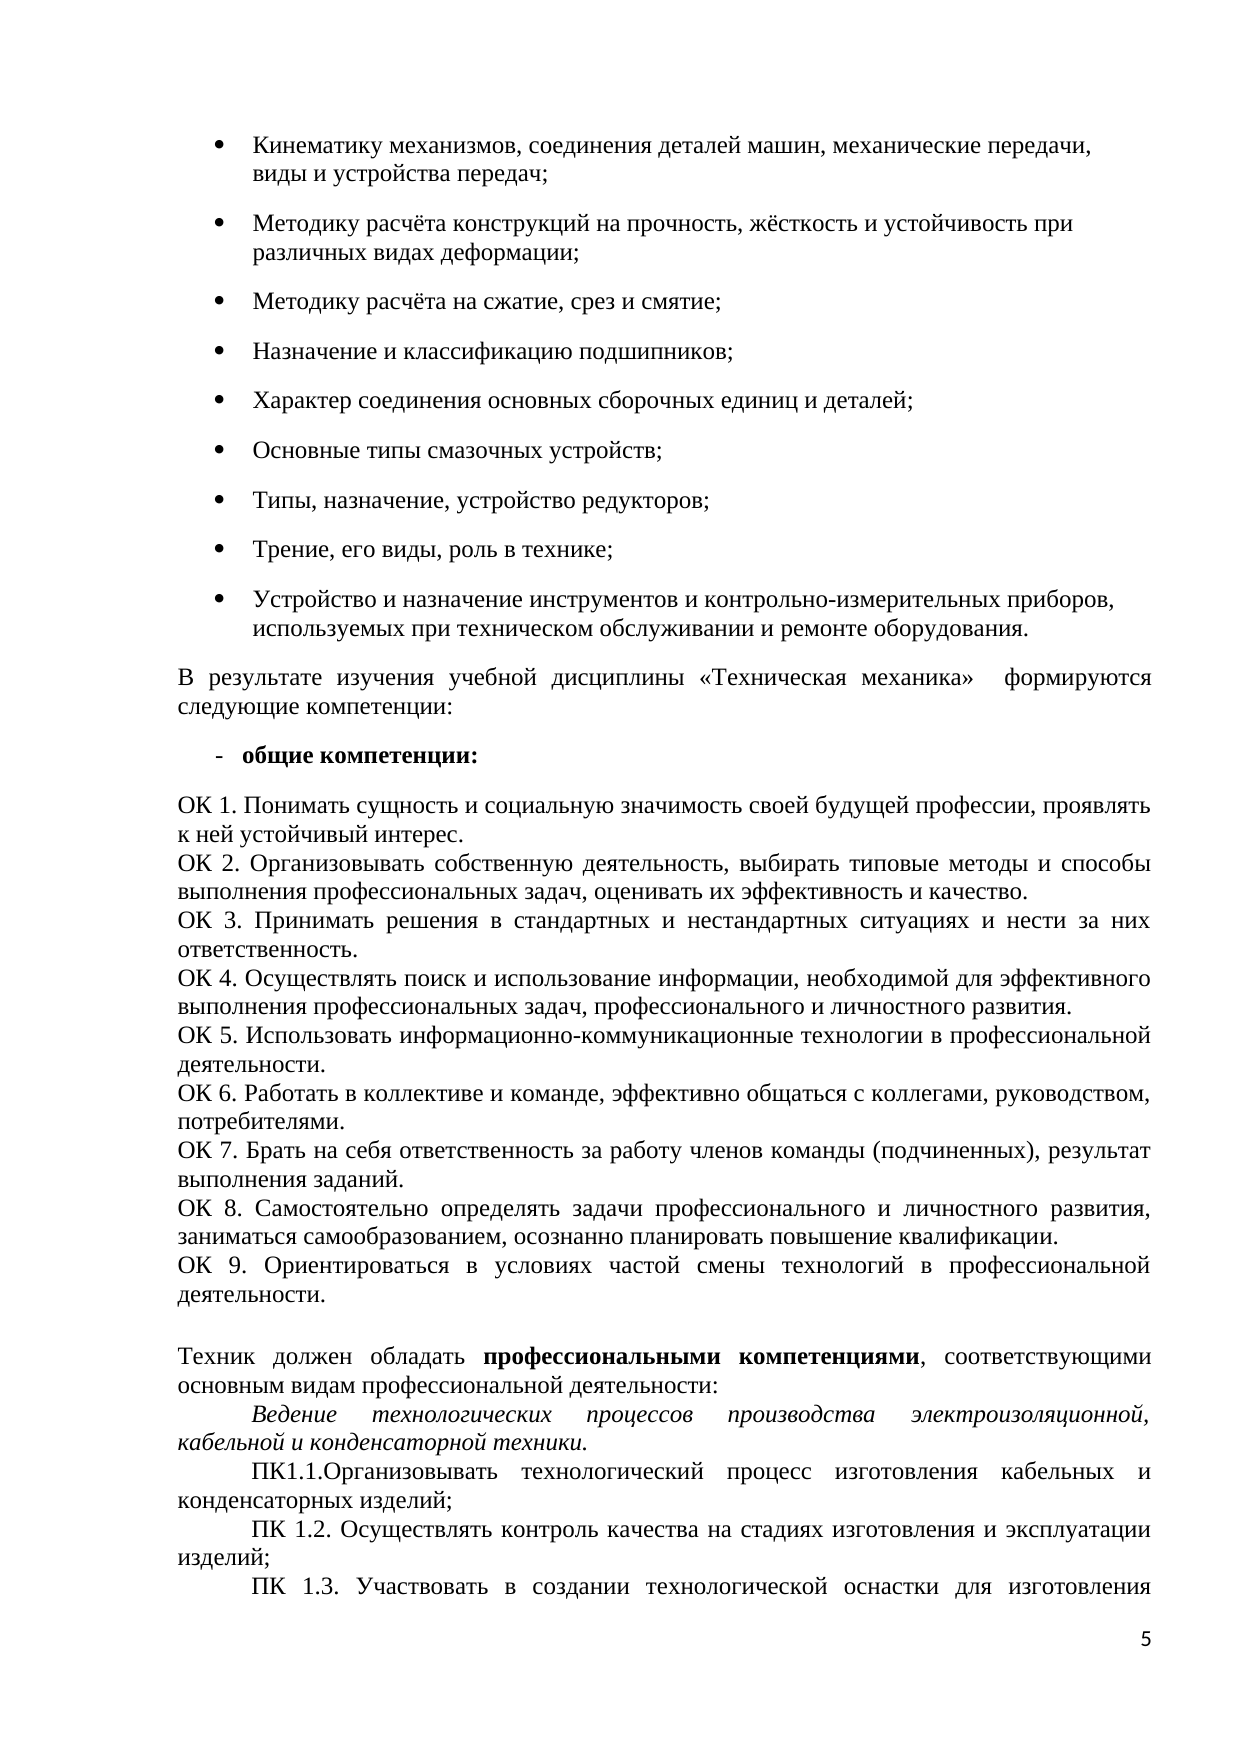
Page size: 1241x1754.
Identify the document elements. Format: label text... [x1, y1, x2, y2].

text ОК 7. Брать на себя ответственность за работу членов команды (подчиненных), результат выполнения заданий. [177, 1135, 1152, 1193]
list Методику расчёта конструкций на прочность, жёсткость и устойчивость при различных видах деформации; [215, 208, 1152, 266]
text ОК 3. Принимать решения в стандартных и нестандартных ситуациях и нести за них ответственность. [177, 905, 1152, 963]
text Ведение технологических процессов производства электроизоляционной, кабельной и конденсаторной техники. [177, 1399, 1152, 1456]
list Устройство и назначение инструментов и контрольно-измерительных приборов, используемых при техническом обслуживании и ремонте оборудования. [215, 584, 1152, 641]
text ОК 2. Организовывать собственную деятельность, выбирать типовые методы и способы выполнения профессиональных задач, оценивать их эффективность и качество. [177, 848, 1152, 905]
list Типы, назначение, устройство редукторов; [215, 485, 1152, 513]
text - общие компетенции: [215, 741, 1152, 769]
text ОК 4. Осуществлять поиск и использование информации, необходимой для эффективного выполнения профессиональных задач, профессионального и личностного развития. [177, 963, 1152, 1020]
list Кинематику механизмов, соединения деталей машин, механические передачи, виды и устройства передач; [215, 130, 1152, 187]
list Назначение и классификацию подшипников; [215, 336, 1152, 365]
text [177, 1571, 1152, 1600]
text ОК 9. Ориентироваться в условиях частой смены технологий в профессиональной деятельности. [177, 1250, 1152, 1308]
text ОК 6. Работать в коллективе и команде, эффективно общаться с коллегами, руководством, потребителями. [177, 1078, 1152, 1135]
list Трение, его виды, роль в технике; [215, 534, 1152, 563]
text В результате изучения учебной дисциплины «Техническая механика» формируются следующие компетенции: [177, 662, 1152, 720]
text ОК 1. Понимать сущность и социальную значимость своей будущей профессии, проявлять к ней устойчивый интерес. [177, 790, 1152, 848]
text ПК1.1.Организовывать технологический процесс изготовления кабельных и конденсаторных изделий; [177, 1456, 1152, 1514]
text Техник должен обладать профессиональными компетенциями, соответствующими основным видам профессиональной деятельности: [177, 1341, 1152, 1399]
list Методику расчёта на сжатие, срез и смятие; [215, 286, 1152, 315]
list Основные типы смазочных устройств; [215, 435, 1152, 464]
list Характер соединения основных сборочных единиц и деталей; [215, 386, 1152, 414]
text ПК 1.2. Осуществлять контроль качества на стадиях изготовления и эксплуатации изделий; [177, 1514, 1152, 1571]
text ОК 5. Использовать информационно-коммуникационные технологии в профессиональной деятельности. [177, 1020, 1152, 1078]
text ОК 8. Самостоятельно определять задачи профессионального и личностного развития, заниматься самообразованием, осознанно планировать повышение квалификации. [177, 1193, 1152, 1250]
